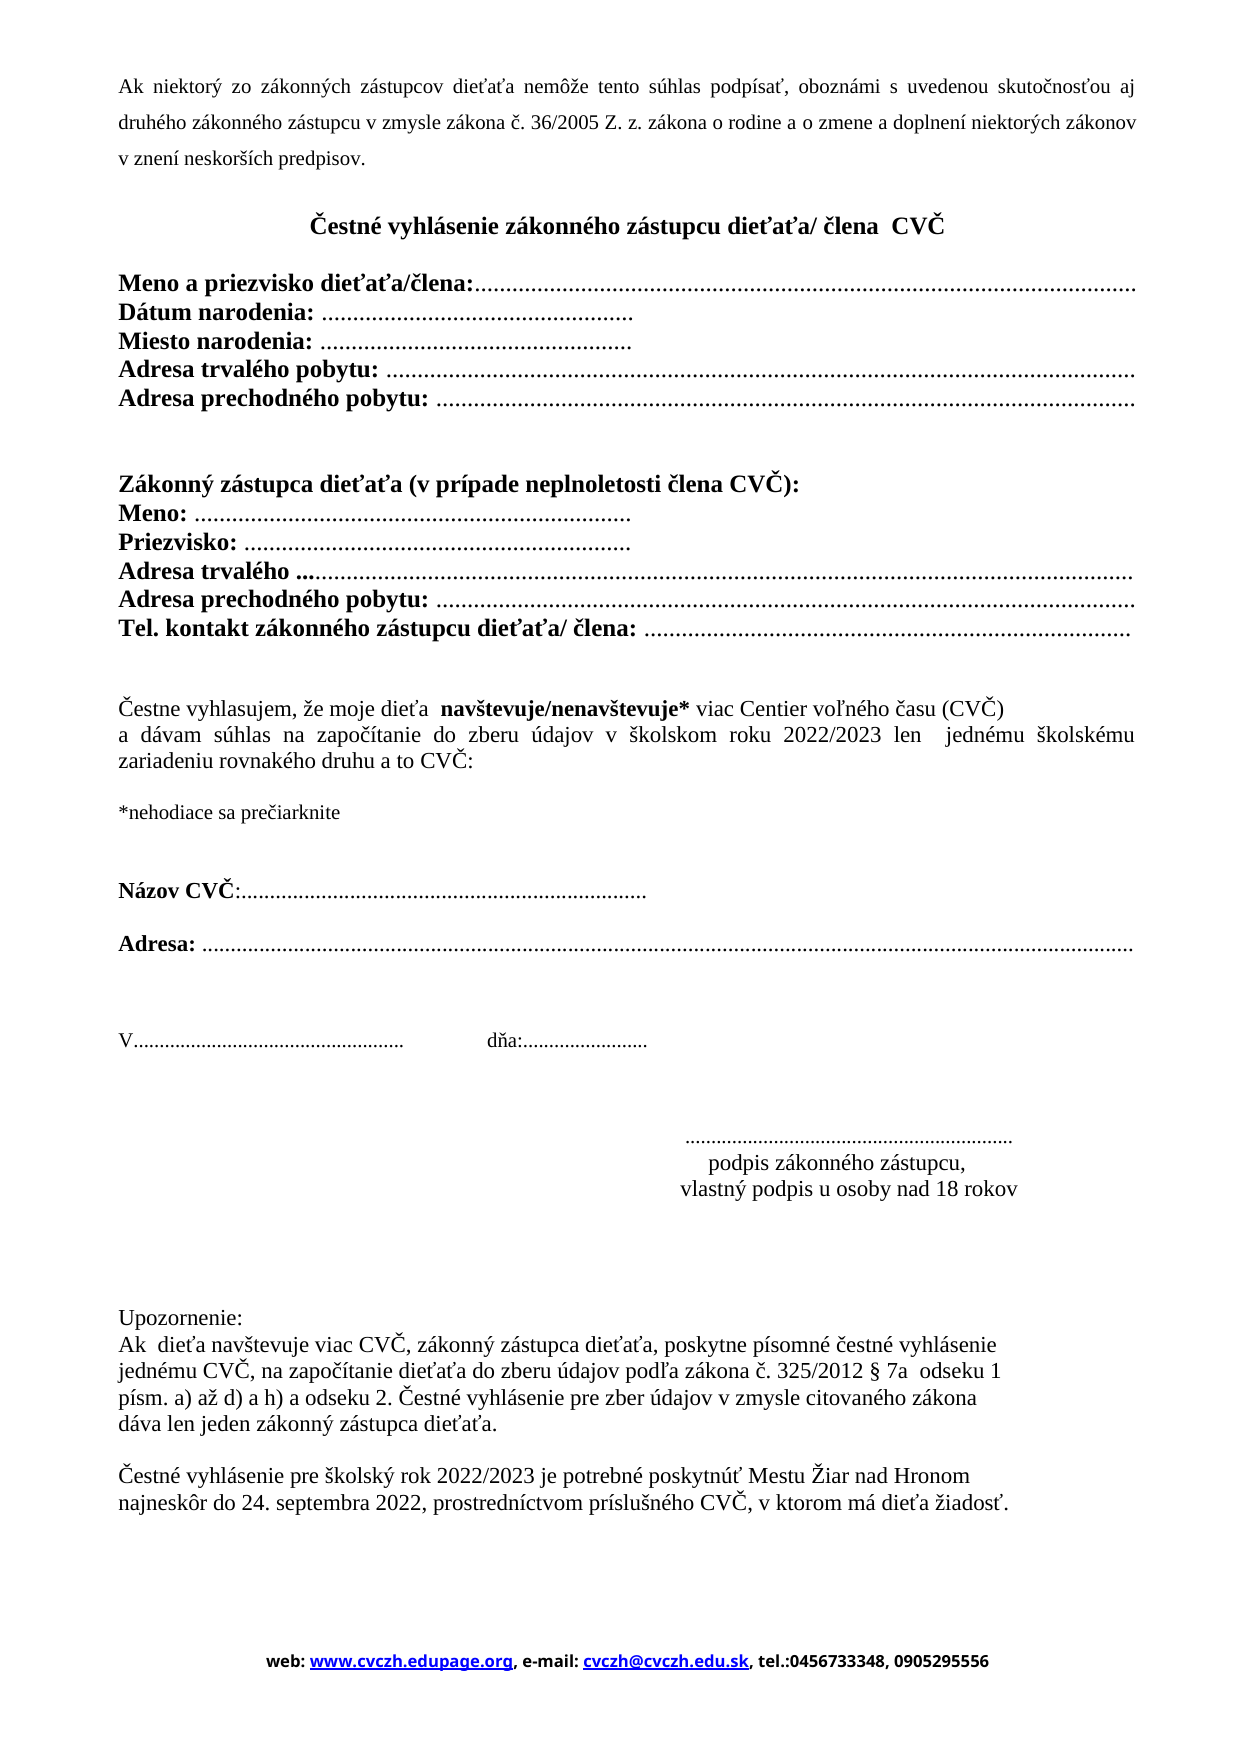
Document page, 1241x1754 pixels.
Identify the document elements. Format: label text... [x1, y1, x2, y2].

text Dátum narodenia: .................................................. [118, 297, 1137, 326]
text podpis zákonného zástupcu, [634, 1148, 1137, 1175]
text vlastný podpis u osoby nad 18 rokov [487, 1175, 1137, 1201]
text Adresa trvalého pobytu: ........................................................................................................................ [118, 354, 1137, 383]
text Miesto narodenia: .................................................. [118, 326, 1137, 354]
text Čestné vyhlásenie pre školský rok 2022/2023 je potrebné poskytnúť Mestu Žiar nad Hronom [118, 1463, 1137, 1489]
text Meno: ...................................................................... [118, 498, 1137, 527]
text Meno a priezvisko dieťaťa/člena:.......................................................................................................... [118, 268, 1137, 297]
text a dávam súhlas na započítanie do zberu údajov v školskom roku 2022/2023 len jednému školskému zariadeniu rovnakého druhu a to CVČ: [118, 721, 1137, 774]
text Zákonný zástupca dieťaťa (v prípade neplnoletosti člena CVČ): [118, 469, 1137, 498]
text Ak niektorý zo zákonných zástupcov dieťaťa nemôže tento súhlas podpísať, oboznámi s uvedenou skutočnosťou aj druhého zákonného zástupcu v zmysle zákona č. 36/2005 Z. z. zákona o rodine a o zmene a doplnení niektorých zákonov v znení neskorších predpisov. [118, 74, 1137, 170]
text Adresa trvalého ...................................................................................................................................... [118, 556, 1137, 584]
text Upozornenie: [118, 1304, 1137, 1331]
text Adresa prechodného pobytu: ................................................................................................................ [118, 584, 1137, 613]
text Adresa: ................................................................................................................................................................... [118, 930, 1137, 956]
text Tel. kontakt zákonného zástupcu dieťaťa/ člena: .............................................................................. [118, 613, 1137, 642]
text najneskôr do 24. septembra 2022, prostredníctvom príslušného CVČ, v ktorom má dieťa žiadosť. [118, 1489, 1137, 1515]
text dáva len jeden zákonný zástupca dieťaťa. [118, 1410, 1137, 1436]
text Adresa prechodného pobytu: ................................................................................................................ [118, 383, 1137, 412]
text Ak dieťa navštevuje viac CVČ, zákonný zástupca dieťaťa, poskytne písomné čestné vyhlásenie [118, 1331, 1137, 1357]
text Čestné vyhlásenie zákonného zástupcu dieťaťa/ člena CVČ [118, 211, 1137, 239]
text Názov CVČ:....................................................................... [118, 877, 1137, 903]
text Priezvisko: .............................................................. [118, 527, 1137, 556]
text písm. a) až d) a h) a odseku 2. Čestné vyhlásenie pre zber údajov v zmysle citovaného zákona [118, 1383, 1137, 1410]
text *nehodiace sa prečiarknite [118, 800, 1137, 824]
text jednému CVČ, na započítanie dieťaťa do zberu údajov podľa zákona č. 325/2012 § 7a odseku 1 [118, 1357, 1137, 1383]
text Čestne vyhlasujem, že moje dieťa navštevuje/nenavštevuje* viac Centier voľného času (CVČ) [118, 695, 1137, 721]
text V.................................................... dňa:........................ [118, 1028, 1137, 1052]
text ............................................................... [487, 1124, 1137, 1148]
